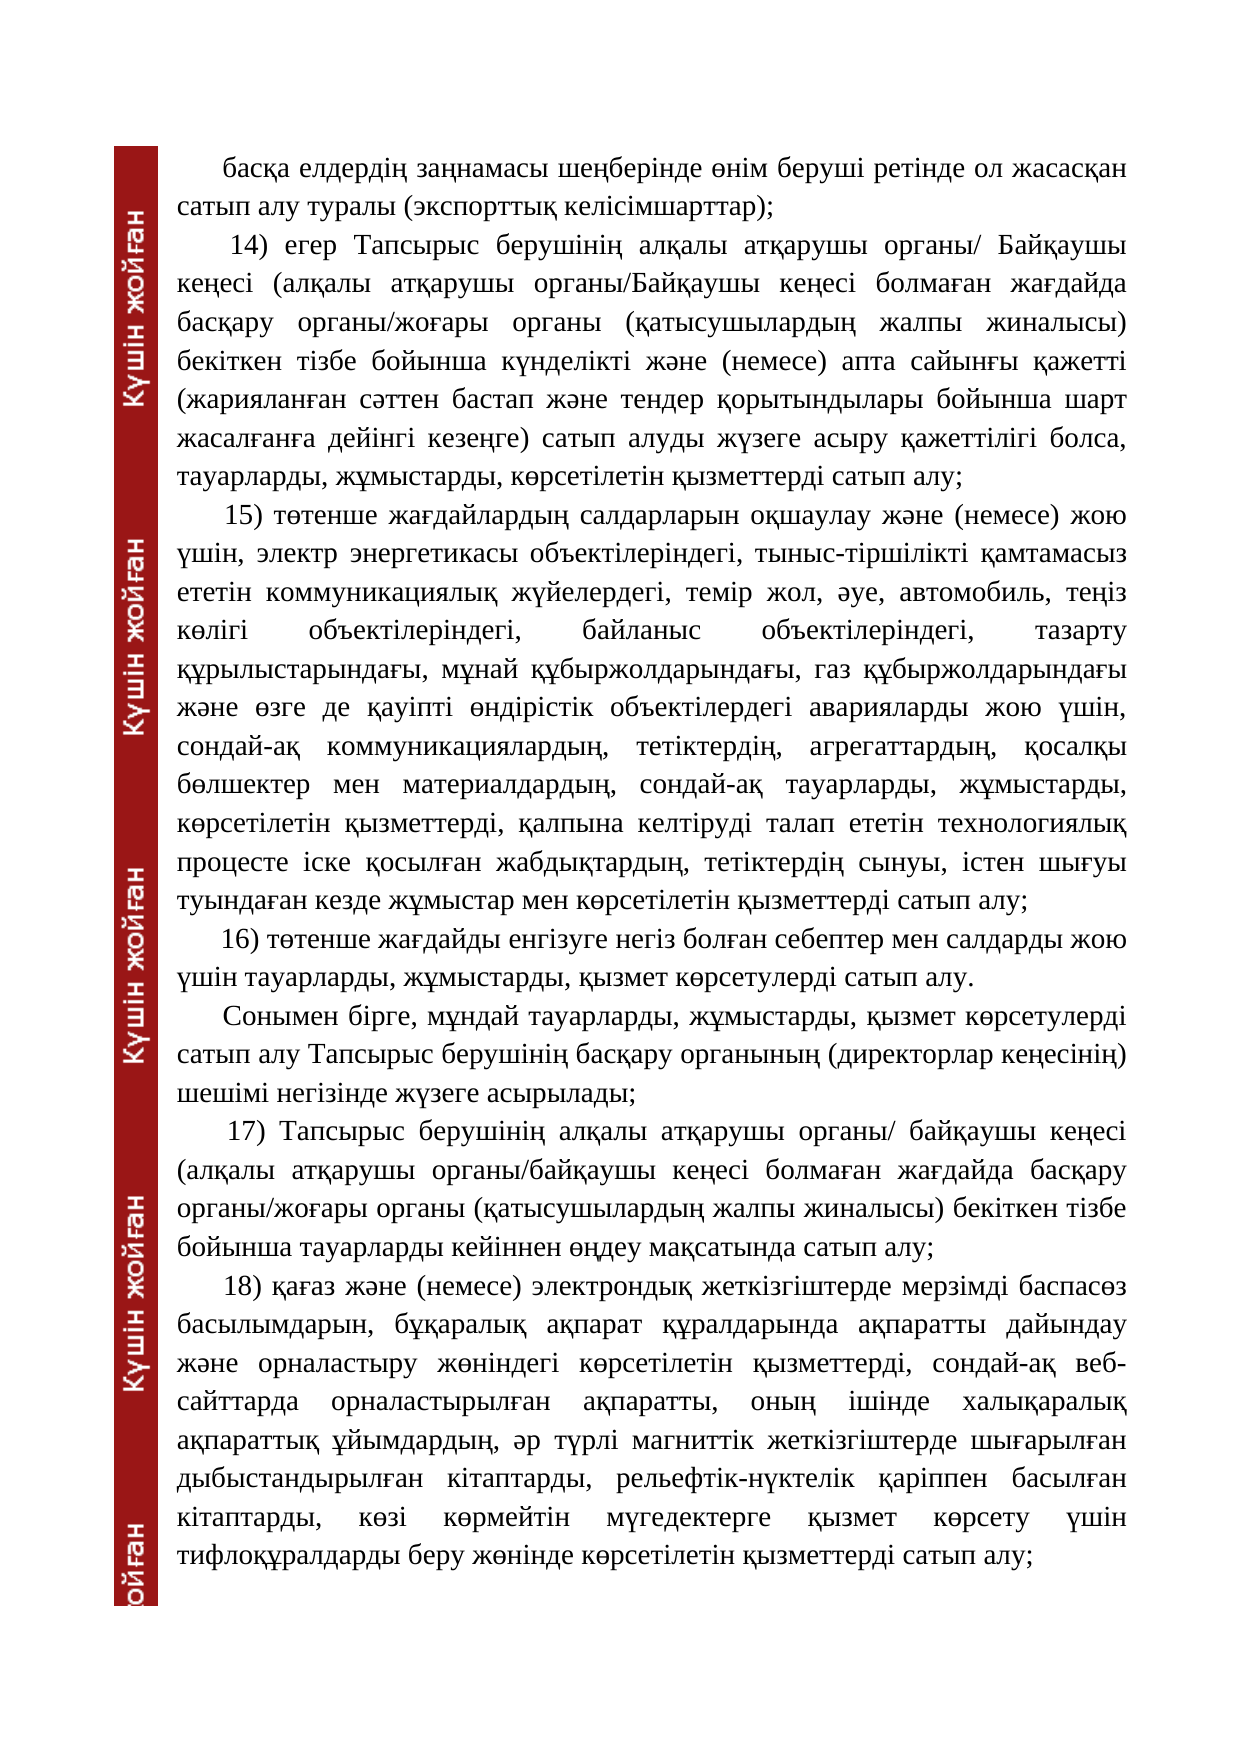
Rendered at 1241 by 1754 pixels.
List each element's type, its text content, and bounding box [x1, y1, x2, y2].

picture [114, 146, 158, 150]
text 14) егер Тапсырыс берушінің алқалы атқарушы органы/ Байқаушы кеңесі (алқалы атқарушы органы/Байқаушы кеңесі болмаған жағдайда басқару органы/жоғары органы (қатысушылардың жалпы жиналысы) бекіткен тізбе бойынша күнделікті және (немесе) апта сайынғы қажетті (жарияланған сәттен бастап және тендер қорытындылары бойынша шарт жасалғанға дейінгі кезеңге) сатып алуды жүзеге асыру қажеттілігі болса, тауарларды, жұмыстарды, көрсетілетін қызметтерді сатып алу; [112, 227, 1128, 492]
picture [114, 492, 158, 497]
text басқа елдердің заңнамасы шеңберінде өнім беруші ретінде ол жасасқан сатып алу туралы (экспорттық келісімшарттар); [112, 150, 1128, 222]
text Сонымен бірге, мұндай тауарларды, жұмыстарды, қызмет көрсетулерді сатып алу Тапсырыс берушінің басқару органының (директорлар кеңесінің) шешімі негізінде жүзеге асырылады; [112, 998, 1128, 1108]
picture [114, 222, 158, 227]
text 16) төтенше жағдайды енгізуге негіз болған себептер мен салдарды жою үшін тауарларды, жұмыстарды, қызмет көрсетулерді сатып алу. [112, 921, 1128, 993]
picture [114, 993, 158, 998]
picture [114, 916, 158, 921]
text 15) төтенше жағдайлардың салдарларын оқшаулау және (немесе) жою үшін, электр энергетикасы объектілеріндегі, тыныс-тіршілікті қамтамасыз ететін коммуникациялық жүйелердегі, темір жол, әуе, автомобиль, теңіз көлігі объектілеріндегі, байланыс объектілеріндегі, тазарту құрылыстарындағы, мұнай құбыржолдарындағы, газ құбыржолдарындағы және өзге де қауіпті өндірістік объектілердегі аварияларды жою үшін, сондай-ақ коммуникациялардың, тетіктердің, агрегаттардың, қосалқы бөлшектер мен материалдардың, сондай-ақ тауарларды, жұмыстарды, көрсетілетін қызметтерді, қалпына келтіруді талап ететін технологиялық процесте іске қосылған жабдықтардың, тетіктердің сынуы, істен шығуы туындаған кезде жұмыстар мен көрсетілетін қызметтерді сатып алу; [112, 497, 1128, 916]
text 17) Тапсырыс берушінің алқалы атқарушы органы/ байқаушы кеңесі (алқалы атқарушы органы/байқаушы кеңесі болмаған жағдайда басқару органы/жоғары органы (қатысушылардың жалпы жиналысы) бекіткен тізбе бойынша тауарларды кейіннен өңдеу мақсатында сатып алу; [112, 1113, 1128, 1263]
text 18) қағаз және (немесе) электрондық жеткізгіштерде мерзімді баспасөз басылымдарын, бұқаралық ақпарат құралдарында ақпаратты дайындау және орналастыру жөніндегі көрсетілетін қызметтерді, сондай-ақ веб-сайттарда орналастырылған ақпаратты, оның ішінде халықаралық ақпараттық ұйымдардың, әр түрлі магниттік жеткізгіштерде шығарылған дыбыстандырылған кітаптарды, рельефтік-нүктелік қаріппен басылған кітаптарды, көзі көрмейтін мүгедектерге қызмет көрсету үшін тифлоқұралдарды беру жөнінде көрсетілетін қызметтерді сатып алу; [112, 1268, 1128, 1571]
picture [114, 1108, 158, 1113]
picture [114, 1263, 158, 1268]
picture [114, 1571, 158, 1606]
